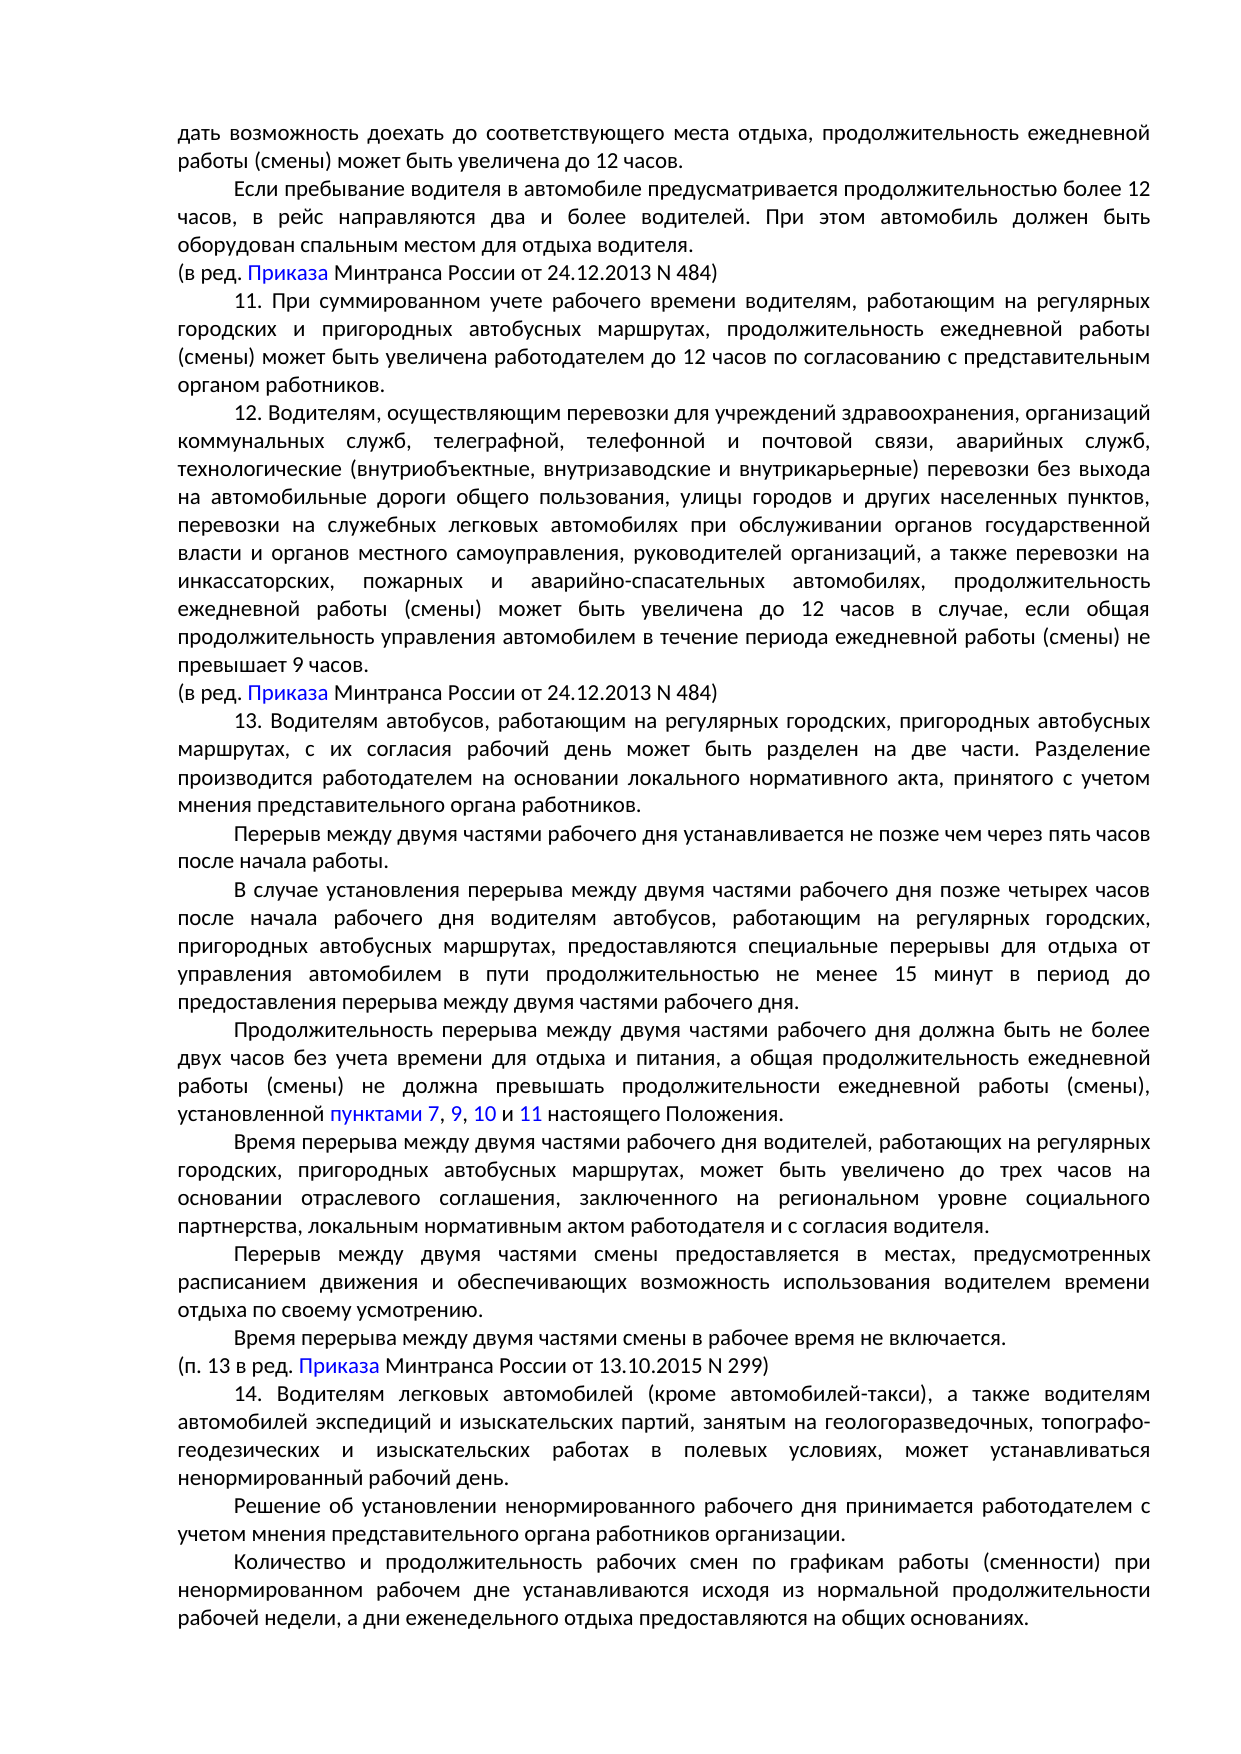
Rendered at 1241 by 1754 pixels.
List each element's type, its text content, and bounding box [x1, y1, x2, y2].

text Если пребывание водителя в автомобиле предусматривается продолжительностью более 12 часов, в рейс направляются два и более водителей. При этом автомобиль должен быть оборудован спальным местом для отдыха водителя. [177, 174, 1152, 258]
text Время перерыва между двумя частями смены в рабочее время не включается. [177, 1323, 1152, 1351]
text В случае установления перерыва между двумя частями рабочего дня позже четырех часов после начала рабочего дня водителям автобусов, работающим на регулярных городских, пригородных автобусных маршрутах, предоставляются специальные перерывы для отдыха от управления автомобилем в пути продолжительностью не менее 15 минут в период до предоставления перерыва между двумя частями рабочего дня. [177, 875, 1152, 1015]
text (в ред. Приказа Минтранса России от 24.12.2013 N 484) [177, 678, 1152, 707]
text (п. 13 в ред. Приказа Минтранса России от 13.10.2015 N 299) [177, 1351, 1152, 1379]
text 12. Водителям, осуществляющим перевозки для учреждений здравоохранения, организаций коммунальных служб, телеграфной, телефонной и почтовой связи, аварийных служб, технологические (внутриобъектные, внутризаводские и внутрикарьерные) перевозки без выхода на автомобильные дороги общего пользования, улицы городов и других населенных пунктов, перевозки на служебных легковых автомобилях при обслуживании органов государственной власти и органов местного самоуправления, руководителей организаций, а также перевозки на инкассаторских, пожарных и аварийно-спасательных автомобилях, продолжительность ежедневной работы (смены) может быть увеличена до 12 часов в случае, если общая продолжительность управления автомобилем в течение периода ежедневной работы (смены) не превышает 9 часов. [177, 398, 1152, 678]
text (в ред. Приказа Минтранса России от 24.12.2013 N 484) [177, 258, 1152, 286]
text Перерыв между двумя частями рабочего дня устанавливается не позже чем через пять часов после начала работы. [177, 819, 1152, 875]
text Количество и продолжительность рабочих смен по графикам работы (сменности) при ненормированном рабочем дне устанавливаются исходя из нормальной продолжительности рабочей недели, а дни еженедельного отдыха предоставляются на общих основаниях. [177, 1547, 1152, 1631]
text Продолжительность перерыва между двумя частями рабочего дня должна быть не более двух часов без учета времени для отдыха и питания, а общая продолжительность ежедневной работы (смены) не должна превышать продолжительности ежедневной работы (смены), установленной пунктами 7, 9, 10 и 11 настоящего Положения. [177, 1015, 1152, 1127]
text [177, 118, 1152, 174]
text Время перерыва между двумя частями рабочего дня водителей, работающих на регулярных городских, пригородных автобусных маршрутах, может быть увеличено до трех часов на основании отраслевого соглашения, заключенного на региональном уровне социального партнерства, локальным нормативным актом работодателя и с согласия водителя. [177, 1127, 1152, 1239]
text Решение об установлении ненормированного рабочего дня принимается работодателем с учетом мнения представительного органа работников организации. [177, 1491, 1152, 1547]
text 13. Водителям автобусов, работающим на регулярных городских, пригородных автобусных маршрутах, с их согласия рабочий день может быть разделен на две части. Разделение производится работодателем на основании локального нормативного акта, принятого с учетом мнения представительного органа работников. [177, 707, 1152, 819]
text 11. При суммированном учете рабочего времени водителям, работающим на регулярных городских и пригородных автобусных маршрутах, продолжительность ежедневной работы (смены) может быть увеличена работодателем до 12 часов по согласованию с представительным органом работников. [177, 286, 1152, 398]
text 14. Водителям легковых автомобилей (кроме автомобилей-такси), а также водителям автомобилей экспедиций и изыскательских партий, занятым на геологоразведочных, топографо-геодезических и изыскательских работах в полевых условиях, может устанавливаться ненормированный рабочий день. [177, 1379, 1152, 1491]
text Перерыв между двумя частями смены предоставляется в местах, предусмотренных расписанием движения и обеспечивающих возможность использования водителем времени отдыха по своему усмотрению. [177, 1239, 1152, 1323]
